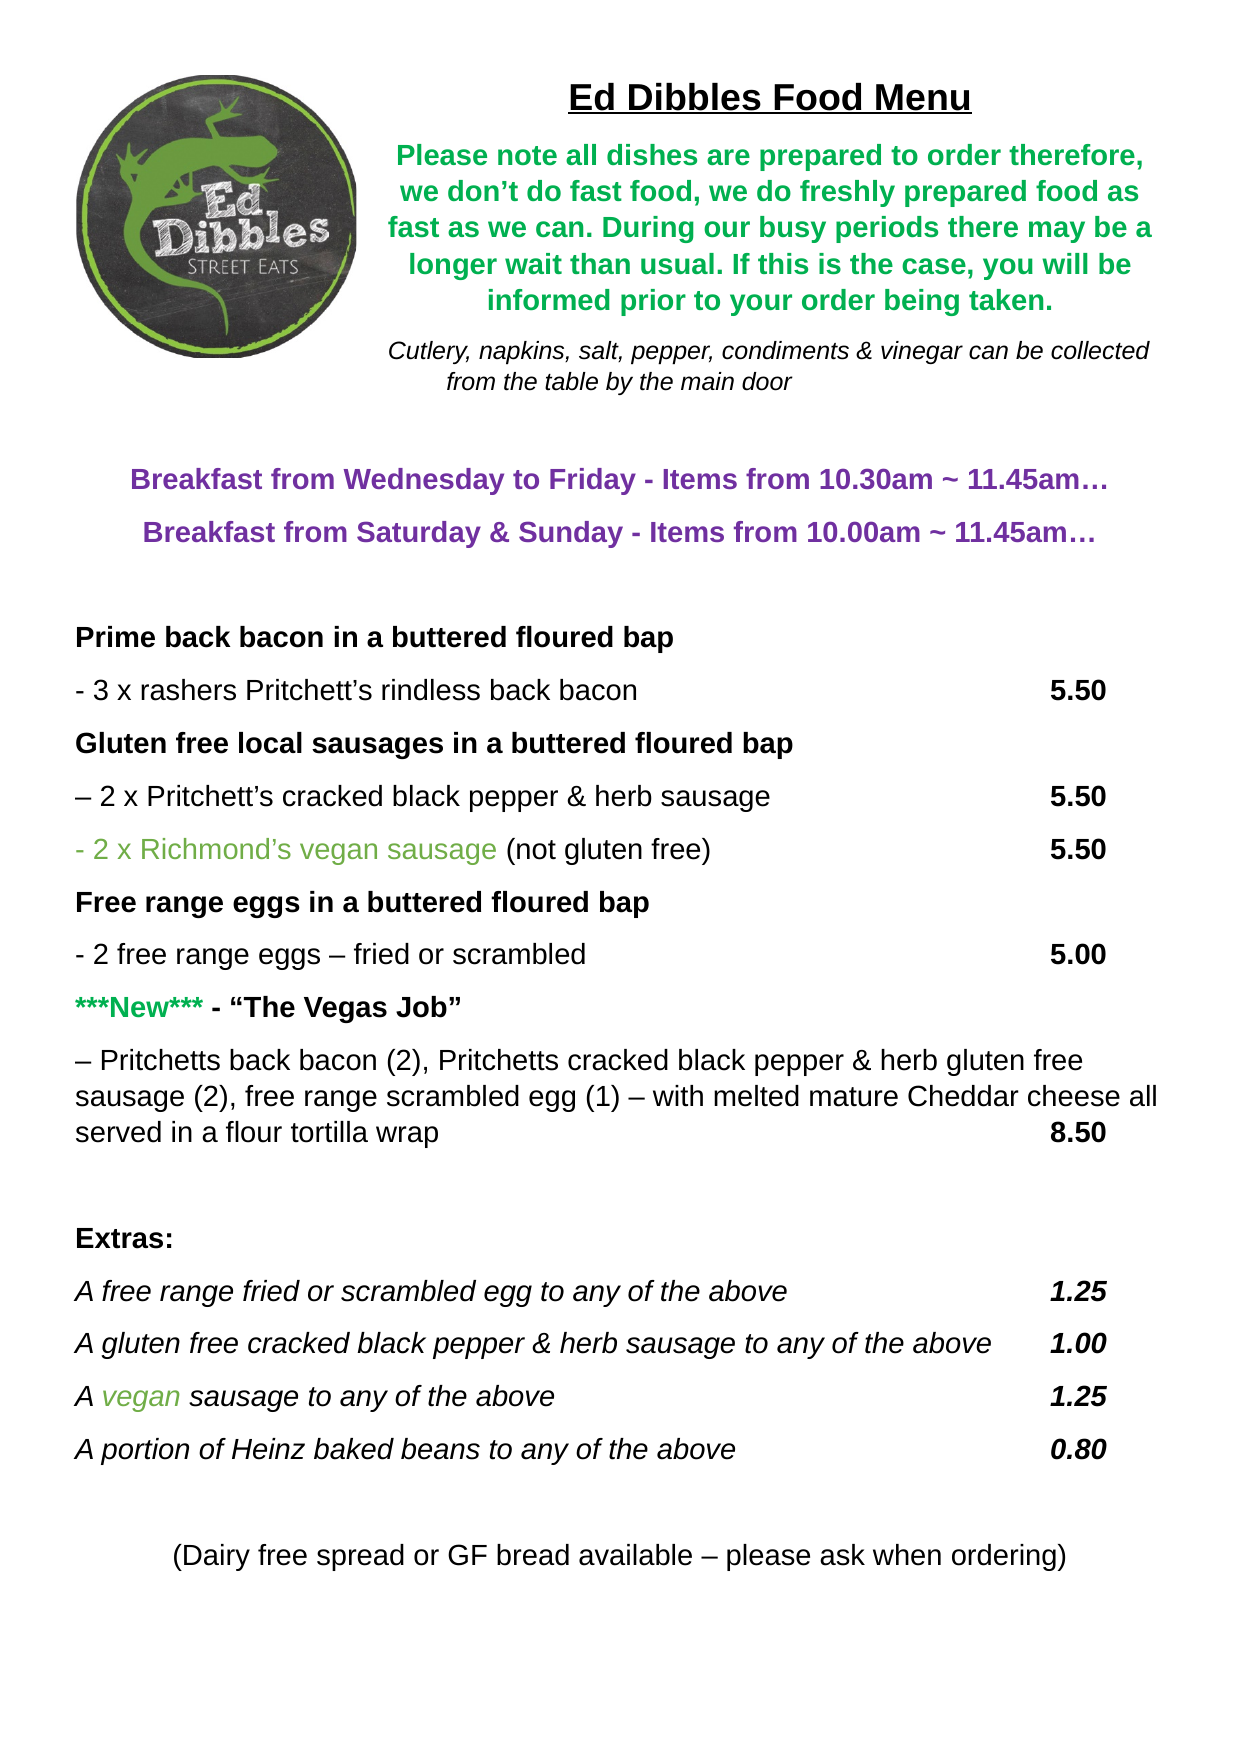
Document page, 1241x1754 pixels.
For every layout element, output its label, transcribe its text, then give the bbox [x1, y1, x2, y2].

text - 2 x Richmond’s vegan sausage (not gluten free) 5.50 [75, 832, 1165, 865]
text – 2 x Pritchett’s cracked black pepper & herb sausage 5.50 [75, 779, 1165, 812]
text Prime back bacon in a buttered floured bap [75, 621, 1165, 654]
text – Pritchetts back bacon (2), Pritchetts cracked black pepper & herb gluten free sausage (2), free range scrambled egg (1) – with melted mature Cheddar cheese all served in a flour tortilla wrap 8.50 [75, 1043, 1165, 1149]
text - 2 free range eggs – fried or scrambled 5.00 [75, 937, 1165, 971]
text Cutlery, napkins, salt, pepper, condiments & vinegar can be collected from the table by the main door [75, 336, 1165, 395]
text Breakfast from Wednesday to Friday - Items from 10.30am ~ 11.45am… [75, 462, 1165, 496]
picture [75, 75, 357, 357]
text Gluten free local sausages in a buttered floured bap [75, 726, 1165, 760]
text A portion of Heinz baked beans to any of the above 0.80 [75, 1432, 1165, 1466]
text Free range eggs in a buttered floured bap [75, 884, 1165, 918]
text A vegan sausage to any of the above 1.25 [75, 1379, 1165, 1413]
text A free range fried or scrambled egg to any of the above 1.25 [75, 1274, 1165, 1307]
text Ed Dibbles Food Menu [357, 75, 1165, 118]
text Please note all dishes are prepared to order therefore, we don’t do fast food, we do freshly prepared food as fast as we can. During our busy periods there may be a longer wait than usual. If this is the case, you will be informed prior to your order being taken. [357, 138, 1165, 316]
text ***New*** - “The Vegas Job” [75, 990, 1165, 1024]
text - 3 x rashers Pritchett’s rindless back bacon 5.50 [75, 673, 1165, 707]
text (Dairy free spread or GF bread available – please ask when ordering) [75, 1538, 1165, 1571]
text Breakfast from Saturday & Sunday - Items from 10.00am ~ 11.45am… [75, 515, 1165, 548]
text A gluten free cracked black pepper & herb sausage to any of the above 1.00 [75, 1327, 1165, 1360]
text Extras: [75, 1221, 1165, 1254]
